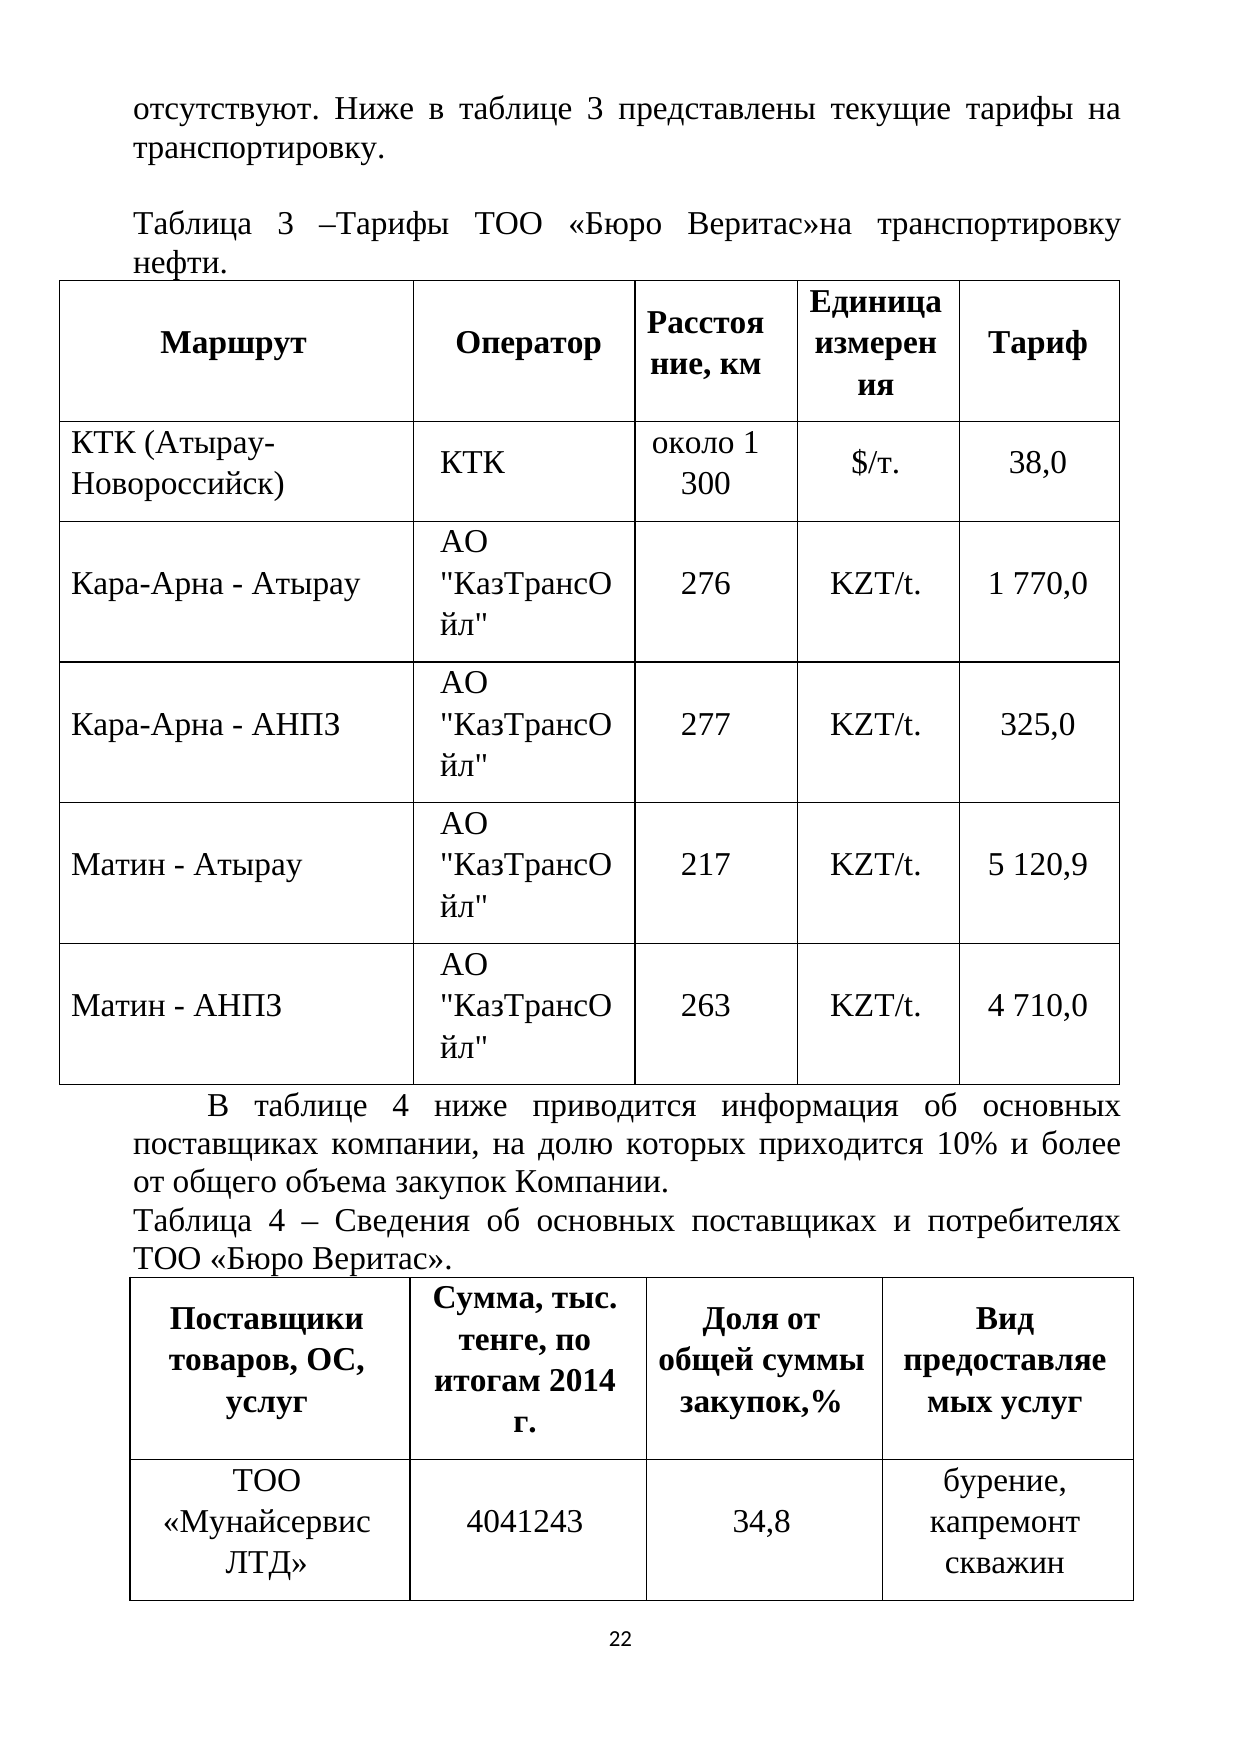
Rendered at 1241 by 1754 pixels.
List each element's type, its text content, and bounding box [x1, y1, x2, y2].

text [133, 89, 1122, 165]
table_cell 34,8 [647, 1460, 882, 1600]
table_cell 5 120,9 [960, 803, 1119, 943]
table_cell ТОО «Мунайсервис ЛТД» [131, 1460, 409, 1600]
table_cell 4041243 [411, 1460, 646, 1600]
table_header Сумма, тыс. тенге, по итогам 2014 г. [411, 1278, 646, 1459]
table_cell 217 [636, 803, 797, 943]
table_cell 276 [636, 522, 797, 661]
table_cell KZT/t. [798, 944, 959, 1084]
table_cell KZT/t. [798, 663, 959, 802]
table_cell КТК (Атырау-Новороссийск) [60, 422, 413, 521]
table_cell Матин - АНПЗ [60, 944, 413, 1084]
table_cell бурение, капремонт скважин [883, 1460, 1133, 1600]
table_cell 4 710,0 [960, 944, 1119, 1084]
table_header Маршрут [60, 281, 413, 421]
table_cell 325,0 [960, 663, 1119, 802]
table_cell АО "КазТрансОйл" [414, 663, 634, 802]
table_cell 38,0 [960, 422, 1119, 521]
table_cell Кара-Арна - Атырау [60, 522, 413, 661]
table_cell $/т. [798, 422, 959, 521]
text Таблица 3 –Тарифы ТОО «Бюро Веритас»на транспортировку нефти. [133, 204, 1122, 280]
table_header Оператор [414, 281, 634, 421]
table_header Тариф [960, 281, 1119, 421]
table_cell АО "КазТрансОйл" [414, 803, 634, 943]
table_cell KZT/t. [798, 803, 959, 943]
table_header Единица измерения [798, 281, 959, 421]
table_cell около 1 300 [636, 422, 797, 521]
table_header Доля от общей суммы закупок,% [647, 1278, 882, 1459]
table_cell КТК [414, 422, 634, 521]
table_header Вид предоставляемых услуг [883, 1278, 1133, 1459]
text В таблице 4 ниже приводится информация об основных поставщиках компании, на долю которых приходится 10% и более от общего объема закупок Компании. [133, 1085, 1122, 1200]
table_cell 1 770,0 [960, 522, 1119, 661]
text Таблица 4 – Сведения об основных поставщиках и потребителях ТОО «Бюро Веритас». [133, 1200, 1122, 1277]
table_cell АО "КазТрансОйл" [414, 944, 634, 1084]
table_cell Матин - Атырау [60, 803, 413, 943]
table_cell 263 [636, 944, 797, 1084]
table_cell АО "КазТрансОйл" [414, 522, 634, 661]
table_cell Кара-Арна - АНПЗ [60, 663, 413, 802]
table_header Расстояние, км [636, 281, 797, 421]
table_cell KZT/t. [798, 522, 959, 661]
table_header Поставщики товаров, ОС, услуг [131, 1278, 409, 1459]
table_cell 277 [636, 663, 797, 802]
